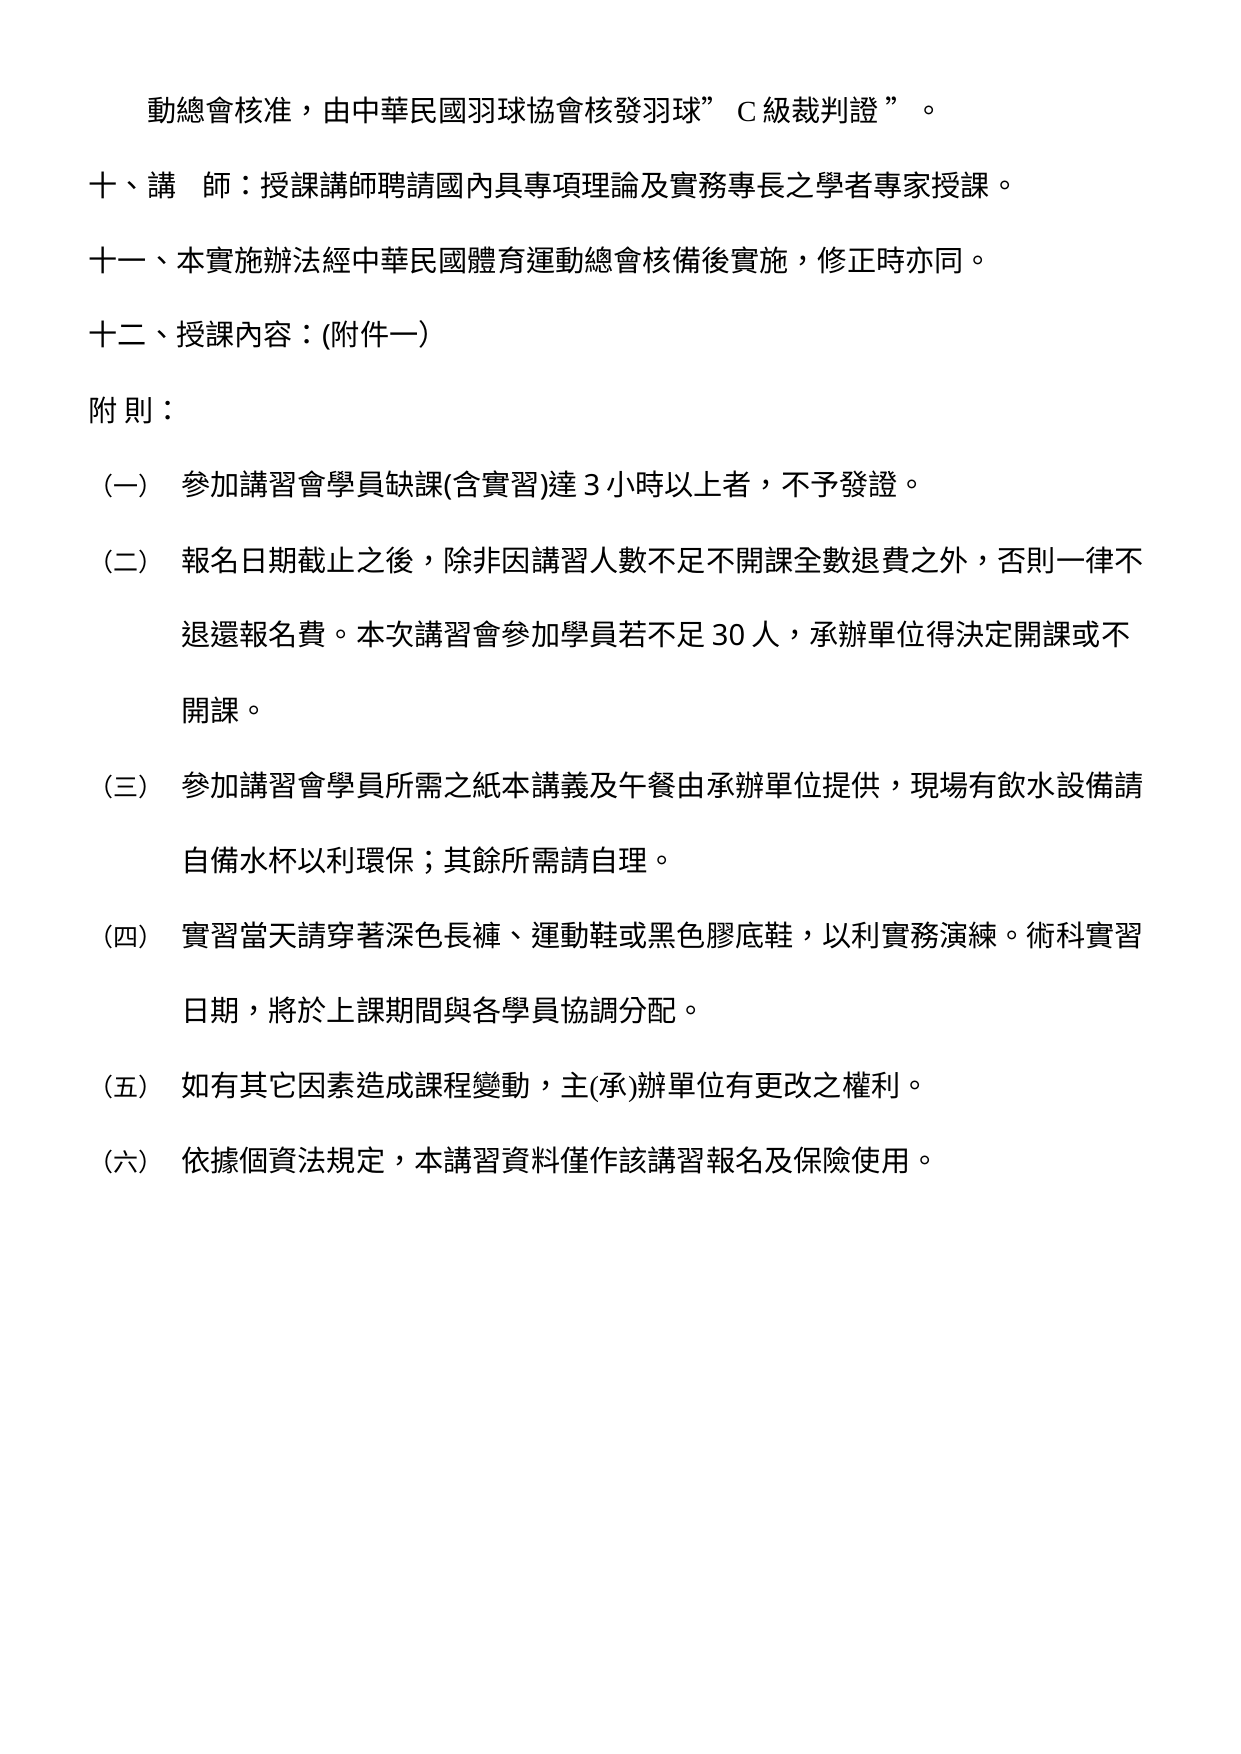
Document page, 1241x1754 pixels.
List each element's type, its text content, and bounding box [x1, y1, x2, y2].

list 如有其它因素造成課程變動，主(承)辦單位有更改之權利。 [88, 1046, 1152, 1121]
text 十二、授課內容：(附件一） [88, 296, 1152, 371]
list 本實施辦法經中華民國體育運動總會核備後實施，修正時亦同。 [88, 221, 1152, 296]
text 附 則： [88, 371, 1152, 446]
list 報名日期截止之後，除非因講習人數不足不開課全數退費之外，否則一律不退還報名費。本次講習會參加學員若不足30人，承辦單位得決定開課或不開課。 [88, 521, 1152, 746]
list 參加講習會學員所需之紙本講義及午餐由承辦單位提供，現場有飲水設備請自備水杯以利環保；其餘所需請自理。 [88, 746, 1152, 896]
list 依據個資法規定，本講習資料僅作該講習報名及保險使用。 [88, 1121, 1152, 1196]
list 參加講習會學員缺課(含實習)達3小時以上者，不予發證。 [88, 446, 1152, 521]
list 講 師：授課講師聘請國內具專項理論及實務專長之學者專家授課。 [88, 146, 1152, 221]
text 動總會核准，由中華民國羽球協會核發羽球” C級裁判證 ”。 [88, 71, 1152, 146]
list 實習當天請穿著深色長褲、運動鞋或黑色膠底鞋，以利實務演練。術科實習日期，將於上課期間與各學員協調分配。 [88, 896, 1152, 1046]
